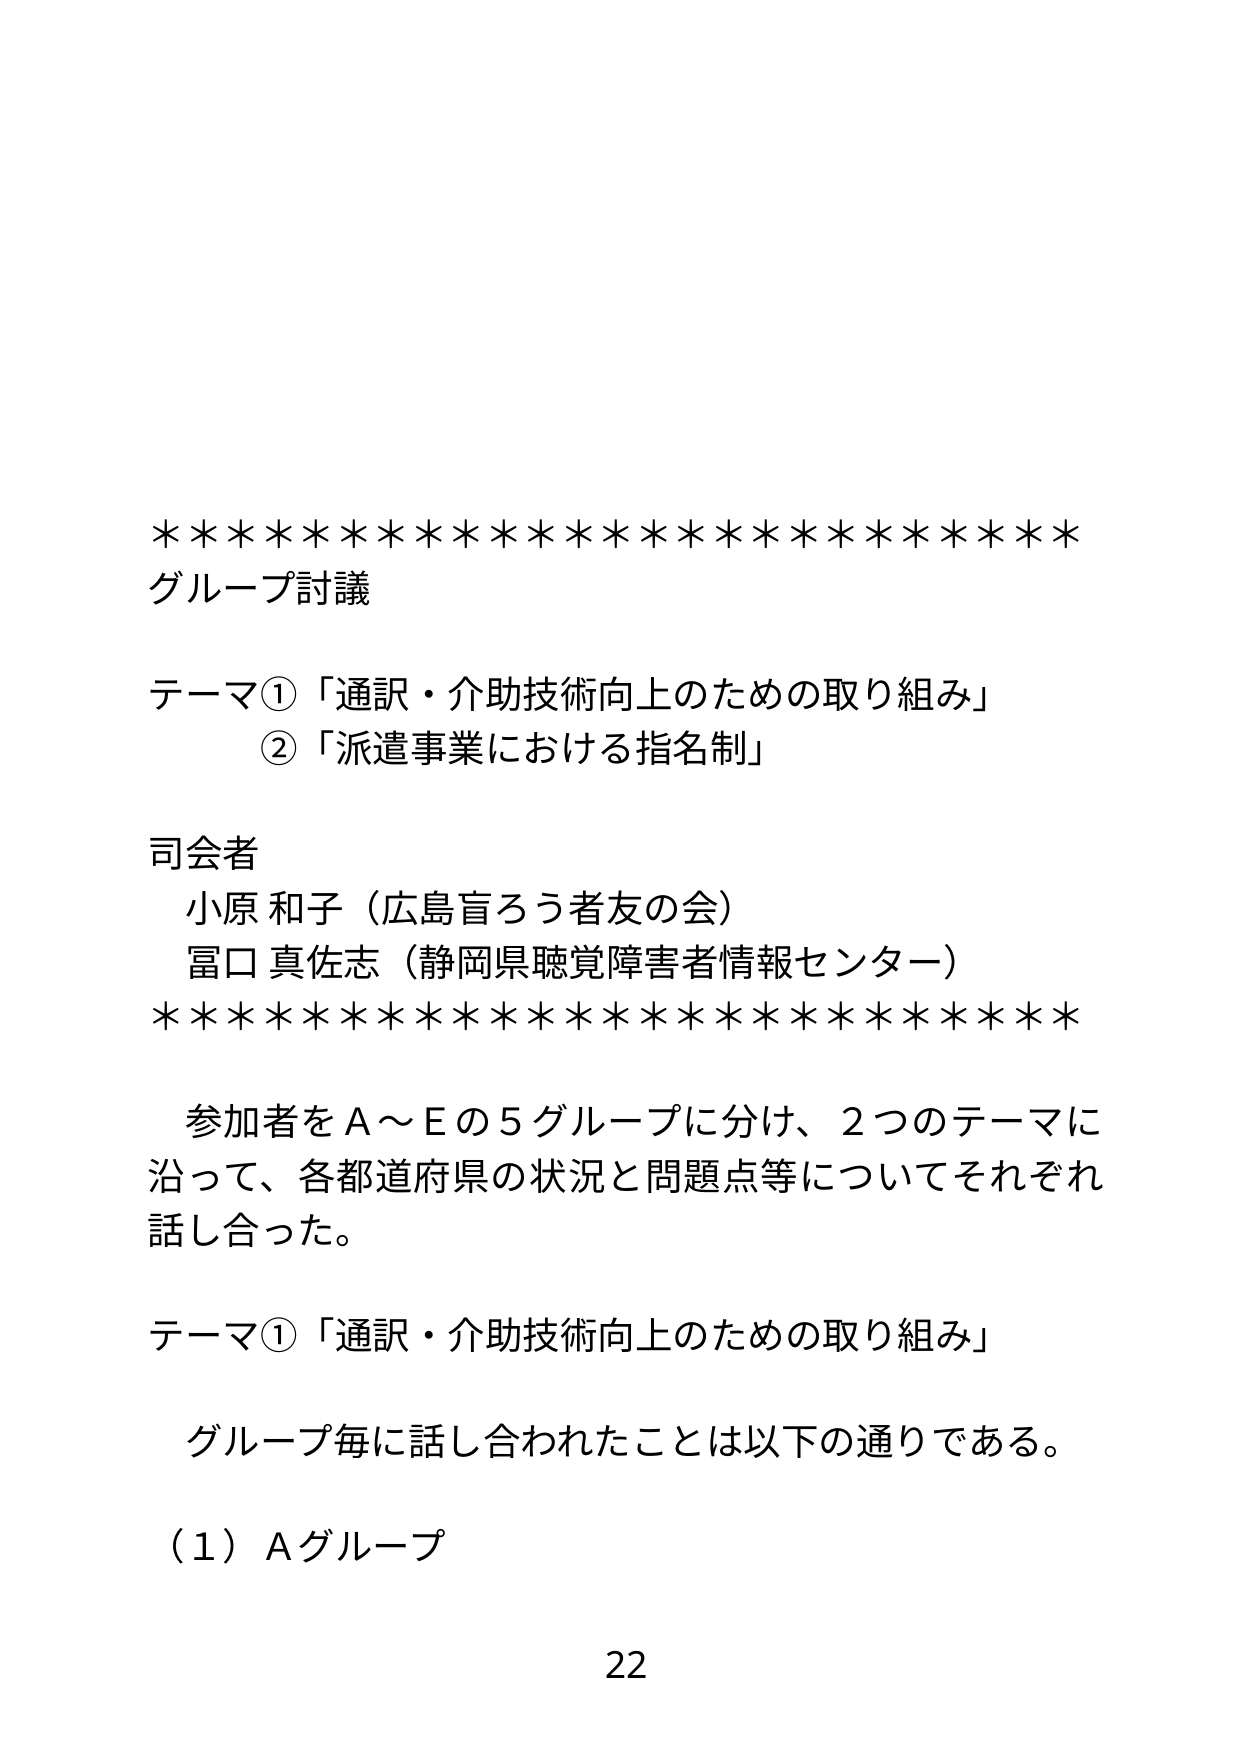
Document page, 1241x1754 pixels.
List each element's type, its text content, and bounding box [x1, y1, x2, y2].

text （１）Ａグループ [148, 1517, 1104, 1571]
text テーマ①「通訳・介助技術向上のための取り組み」 [148, 664, 1104, 719]
text 司会者 [148, 824, 1104, 878]
text テーマ①「通訳・介助技術向上のための取り組み」 [148, 1306, 1104, 1360]
text 冨口 真佐志（静岡県聴覚障害者情報センター） [148, 933, 1104, 987]
text ②「派遣事業における指名制」 [148, 719, 1104, 773]
text 小原 和子（広島盲ろう者友の会） [148, 878, 1104, 933]
text 参加者をＡ～Ｅの５グループに分け、２つのテーマに沿って、各都道府県の状況と問題点等についてそれぞれ話し合った。 [148, 1092, 1104, 1255]
text ＊＊＊＊＊＊＊＊＊＊＊＊＊＊＊＊＊＊＊＊＊＊＊＊＊ [148, 987, 1104, 1041]
text グループ毎に話し合われたことは以下の通りである。 [148, 1411, 1104, 1466]
text グループ討議 [148, 559, 1104, 613]
text ＊＊＊＊＊＊＊＊＊＊＊＊＊＊＊＊＊＊＊＊＊＊＊＊＊ [148, 505, 1104, 559]
